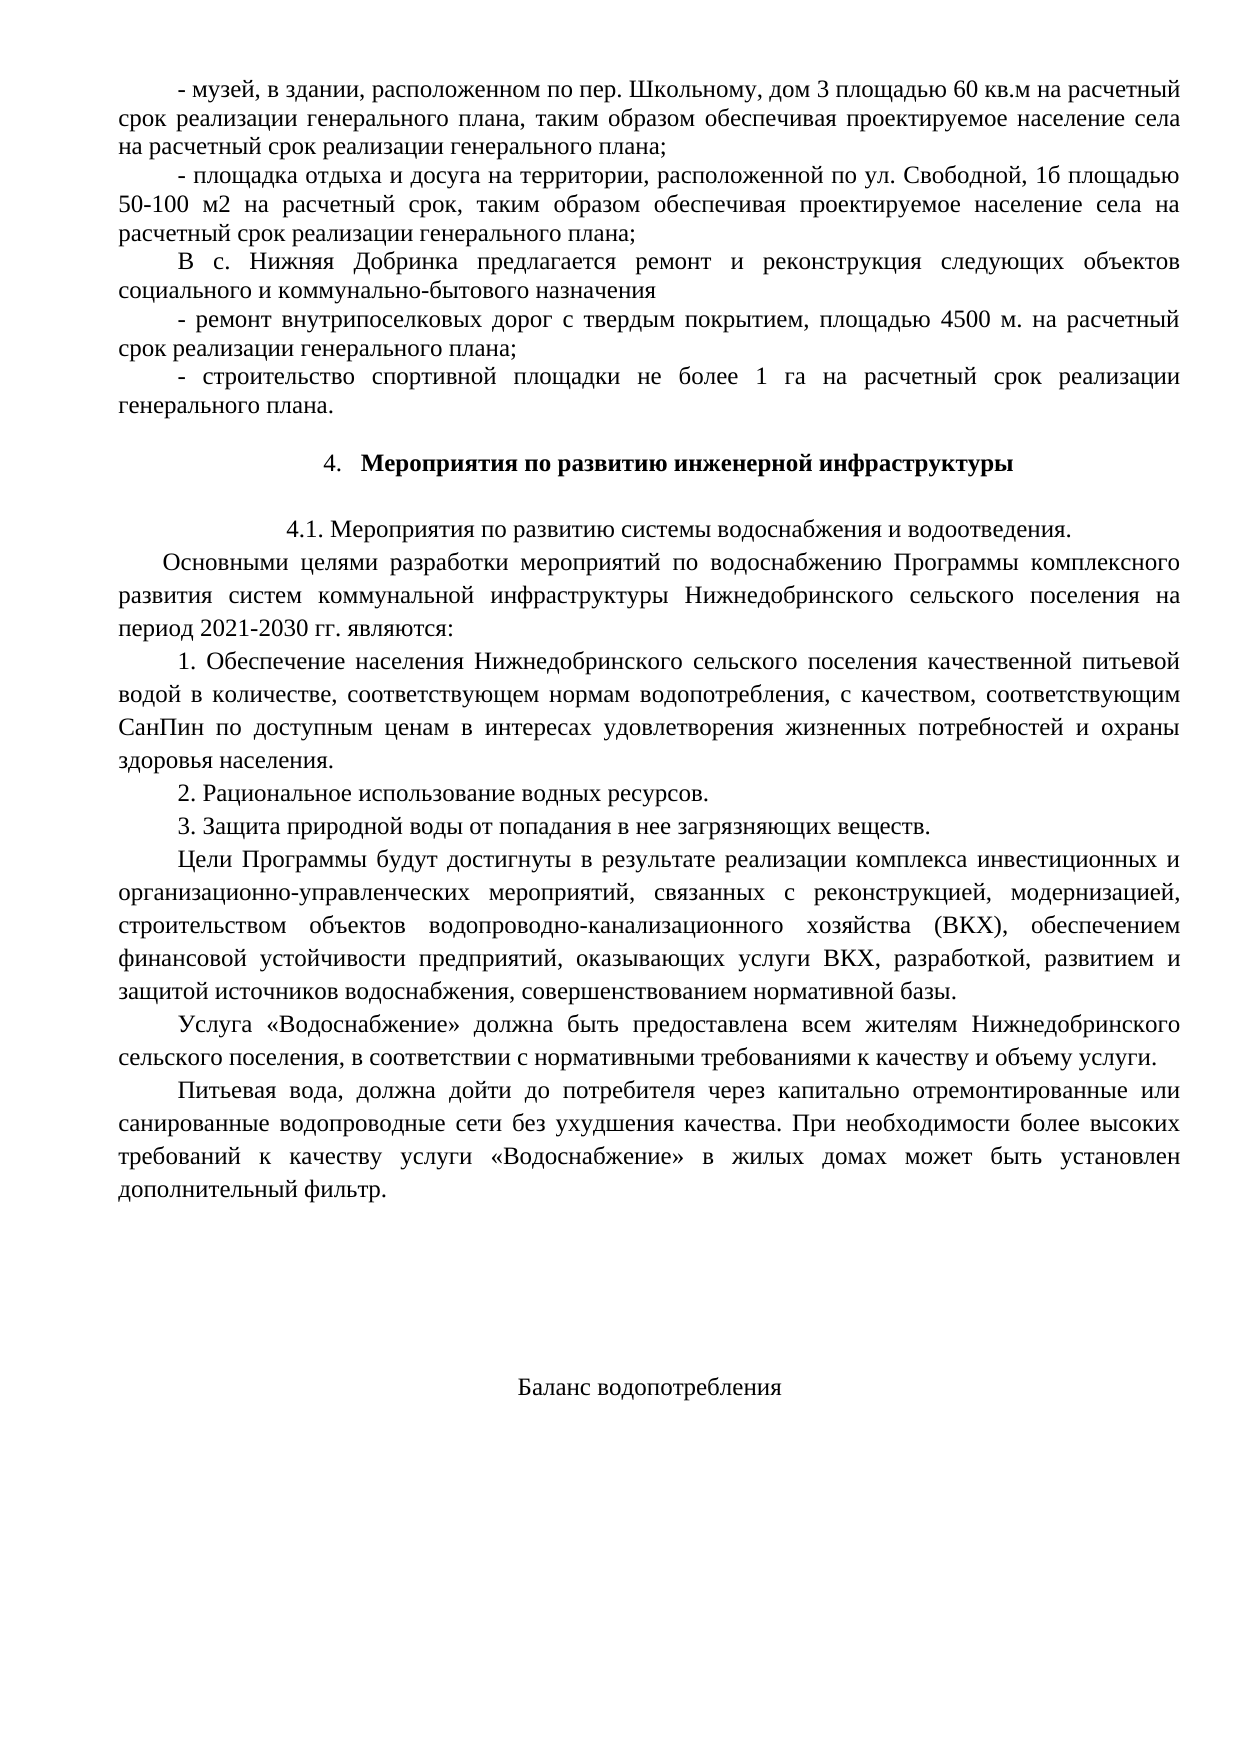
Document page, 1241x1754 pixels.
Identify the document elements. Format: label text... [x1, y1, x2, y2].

text Питьевая вода, должна дойти до потребителя через капитально отремонтированные или санированные водопроводные сети без ухудшения качества. При необходимости более высоких требований к качеству услуги «Водоснабжение» в жилых домах может быть установлен дополнительный фильтр. [118, 1075, 1181, 1203]
list Мероприятия по развитию инженерной инфраструктуры [156, 448, 1181, 476]
text - строительство спортивной площадки не более 1 га на расчетный срок реализации генерального плана. [118, 361, 1181, 419]
text - площадка отдыха и досуга на территории, расположенной по ул. Свободной, 1б площадью 50-100 м2 на расчетный срок, таким образом обеспечивая проектируемое население села на расчетный срок реализации генерального плана; [118, 160, 1181, 246]
text - музей, в здании, расположенном по пер. Школьному, дом 3 площадью 60 кв.м на расчетный срок реализации генерального плана, таким образом обеспечивая проектируемое население села на расчетный срок реализации генерального плана; [118, 74, 1181, 160]
text 2. Рациональное использование водных ресурсов. [118, 778, 1181, 807]
text 4.1. Мероприятия по развитию системы водоснабжения и водоотведения. [118, 514, 1181, 542]
text Основными целями разработки мероприятий по водоснабжению Программы комплексного развития систем коммунальной инфраструктуры Нижнедобринского сельского поселения на период 2021-2030 гг. являются: [118, 547, 1181, 641]
text В с. Нижняя Добринка предлагается ремонт и реконструкция следующих объектов социального и коммунально-бытового назначения [118, 246, 1181, 304]
text Цели Программы будут достигнуты в результате реализации комплекса инвестиционных и организационно-управленческих мероприятий, связанных с реконструкцией, модернизацией, строительством объектов водопроводно-канализационного хозяйства (ВКХ), обеспечением финансовой устойчивости предприятий, оказывающих услуги ВКХ, разработкой, развитием и защитой источников водоснабжения, совершенствованием нормативной базы. [118, 844, 1181, 1005]
text Услуга «Водоснабжение» должна быть предоставлена всем жителям Нижнедобринского сельского поселения, в соответствии с нормативными требованиями к качеству и объему услуги. [118, 1009, 1181, 1071]
text 3. Защита природной воды от попадания в нее загрязняющих веществ. [118, 811, 1181, 839]
text - ремонт внутрипоселковых дорог с твердым покрытием, площадью 4500 м. на расчетный срок реализации генерального плана; [118, 304, 1181, 361]
text Баланс водопотребления [118, 1372, 1181, 1401]
text 1. Обеспечение населения Нижнедобринского сельского поселения качественной питьевой водой в количестве, соответствующем нормам водопотребления, с качеством, соответствующим СанПин по доступным ценам в интересах удовлетворения жизненных потребностей и охраны здоровья населения. [118, 646, 1181, 773]
